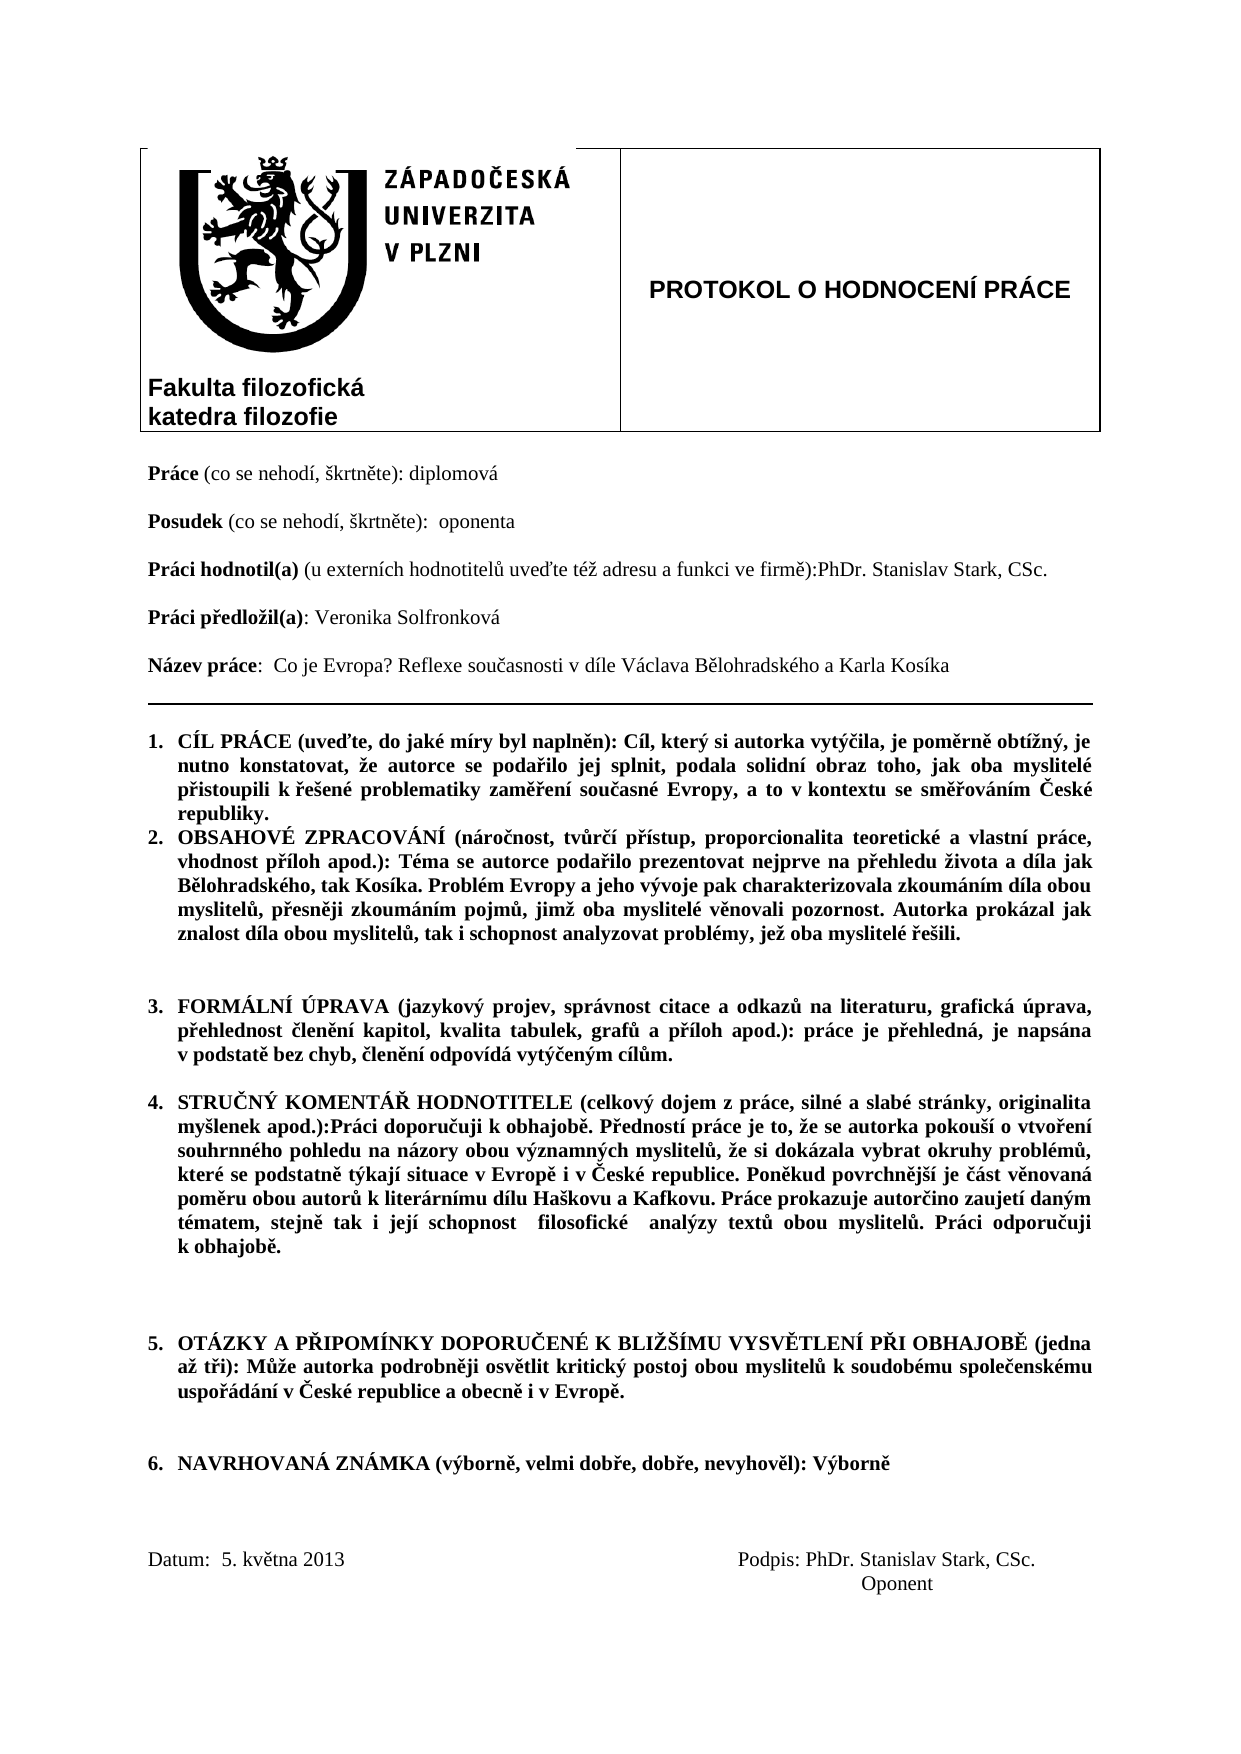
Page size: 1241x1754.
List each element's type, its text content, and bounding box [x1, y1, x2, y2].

picture [147, 148, 576, 374]
text 6. NAVRHOVANÁ ZNÁMKA (výborně, velmi dobře, dobře, nevyhověl): Výborně [148, 1451, 1093, 1475]
table_header PROTOKOL O HODNOCENÍ PRÁCE [621, 149, 1099, 431]
text 3. FORMÁLNÍ ÚPRAVA (jazykový projev, správnost citace a odkazů na literaturu, grafická úprava, přehlednost členění kapitol, kvalita tabulek, grafů a příloh apod.): práce je přehledná, je napsána v podstatě bez chyb, členění odpovídá vytýčeným cílům. [148, 993, 1093, 1066]
text Práce (co se nehodí, škrtněte): diplomová [148, 461, 1093, 484]
text 2. OBSAHOVÉ ZPRACOVÁNÍ (náročnost, tvůrčí přístup, proporcionalita teoretické a vlastní práce, vhodnost příloh apod.): Téma se autorce podařilo prezentovat nejprve na přehledu života a díla jak Bělohradského, tak Kosíka. Problém Evropy a jeho vývoje pak charakterizovala zkoumáním díla obou myslitelů, přesněji zkoumáním pojmů, jimž oba myslitelé věnovali pozornost. Autorka prokázal jak znalost díla obou myslitelů, tak i schopnost analyzovat problémy, jež oba myslitelé řešili. [148, 825, 1093, 945]
text 1. CÍL PRÁCE (uveďte, do jaké míry byl naplněn): Cíl, který si autorka vytýčila, je poměrně obtížný, je nutno konstatovat, že autorce se podařilo jej splnit, podala solidní obraz toho, jak oba myslitelé přistoupili k řešené problematiky zaměření současné Evropy, a to v kontextu se směřováním České republiky. [148, 729, 1093, 825]
text 4. STRUČNÝ KOMENTÁŘ HODNOTITELE (celkový dojem z práce, silné a slabé stránky, originalita myšlenek apod.):Práci doporučuji k obhajobě. Předností práce je to, že se autorka pokouší o vtvoření souhrnného pohledu na názory obou významných myslitelů, že si dokázala vybrat okruhy problémů, které se podstatně týkají situace v Evropě i v České republice. Poněkud povrchnější je část věnovaná poměru obou autorů k literárnímu dílu Haškovu a Kafkovu. Práce prokazuje autorčino zaujetí daným tématem, stejně tak i její schopnost filosofické analýzy textů obou myslitelů. Práci odporučuji k obhajobě. [148, 1090, 1093, 1258]
text Práci předložil(a): Veronika Solfronková [148, 605, 1093, 629]
table_header Fakulta filozofická katedra filozofie [141, 149, 620, 431]
text Oponent [148, 1571, 1093, 1595]
text Datum: 5. května 2013 Podpis: PhDr. Stanislav Stark, CSc. [148, 1547, 1093, 1571]
text 5. OTÁZKY A PŘIPOMÍNKY DOPORUČENÉ K BLIŽŠÍMU VYSVĚTLENÍ PŘI OBHAJOBĚ (jedna až tři): Může autorka podrobněji osvětlit kritický postoj obou myslitelů k soudobému společenskému uspořádání v České republice a obecně i v Evropě. [148, 1330, 1093, 1403]
text Práci hodnotil(a) (u externích hodnotitelů uveďte též adresu a funkci ve firmě):PhDr. Stanislav Stark, CSc. [148, 557, 1093, 581]
text Název práce: Co je Evropa? Reflexe současnosti v díle Václava Bělohradského a Karla Kosíka [148, 653, 1093, 677]
text Posudek (co se nehodí, škrtněte): oponenta [148, 509, 1093, 533]
